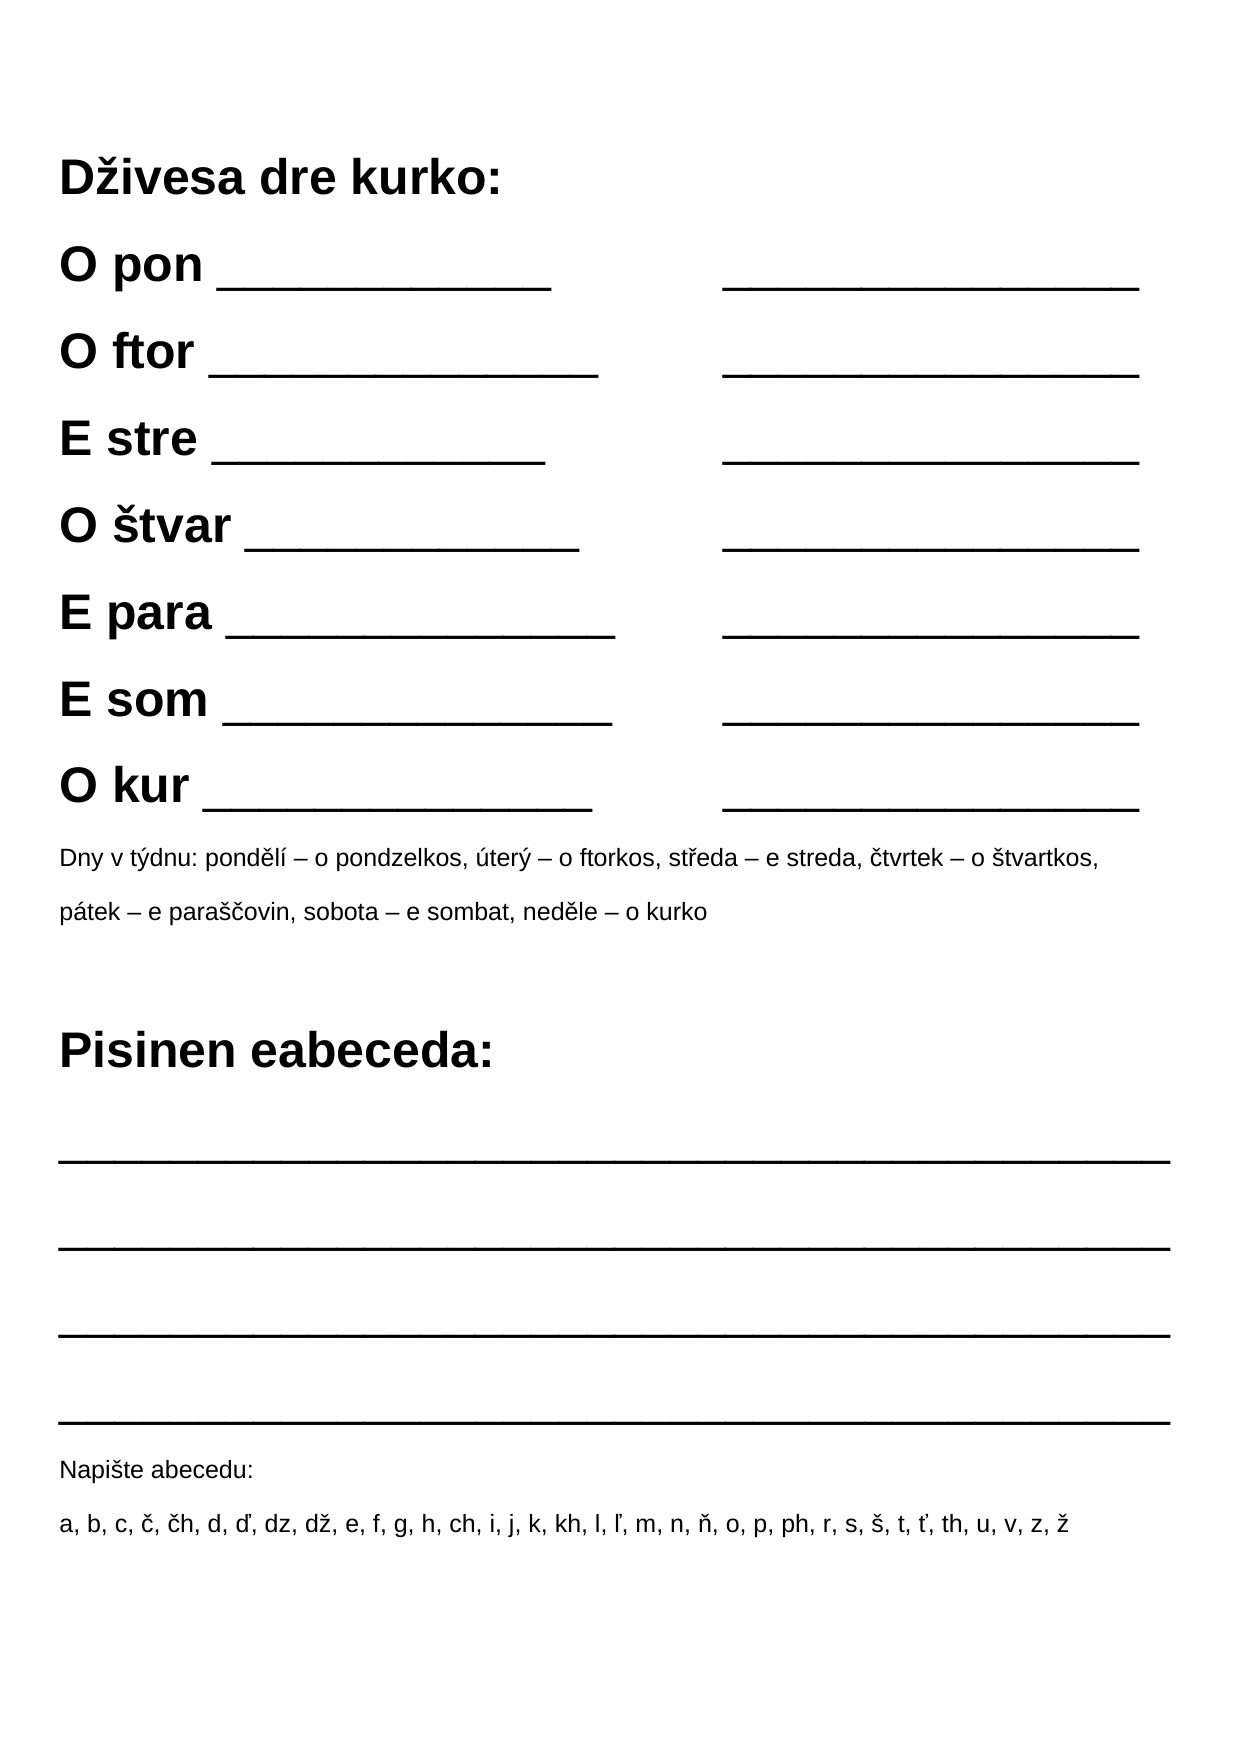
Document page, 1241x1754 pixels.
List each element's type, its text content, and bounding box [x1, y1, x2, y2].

text Pisinen eabeceda: [59, 1021, 1181, 1078]
text E som ______________ _______________ [59, 669, 1181, 726]
text O pon ____________ _______________ [59, 234, 1181, 292]
text Dny v týdnu: pondělí – o pondzelkos, úterý – o ftorkos, středa – e streda, čtvrtek – o štvartkos, [59, 843, 1181, 871]
text a, b, c, č, čh, d, ď, dz, dž, e, f, g, h, ch, i, j, k, kh, l, ľ, m, n, ň, o, p, ph, r, s, š, t, ť, th, u, v, z, ž [59, 1509, 1181, 1538]
text O kur ______________ _______________ [59, 756, 1181, 813]
text Napište abecedu: [59, 1455, 1181, 1484]
text ________________________________________ [59, 1368, 1181, 1426]
text Dživesa dre kurko: [59, 148, 1181, 205]
text ________________________________________ [59, 1281, 1181, 1339]
text ________________________________________ [59, 1108, 1181, 1165]
text O ftor ______________ _______________ [59, 321, 1181, 379]
text E stre ____________ _______________ [59, 408, 1181, 466]
text ________________________________________ [59, 1194, 1181, 1252]
text E para ______________ _______________ [59, 582, 1181, 639]
text pátek – e paraščovin, sobota – e sombat, neděle – o kurko [59, 897, 1181, 925]
text O štvar ____________ _______________ [59, 495, 1181, 553]
